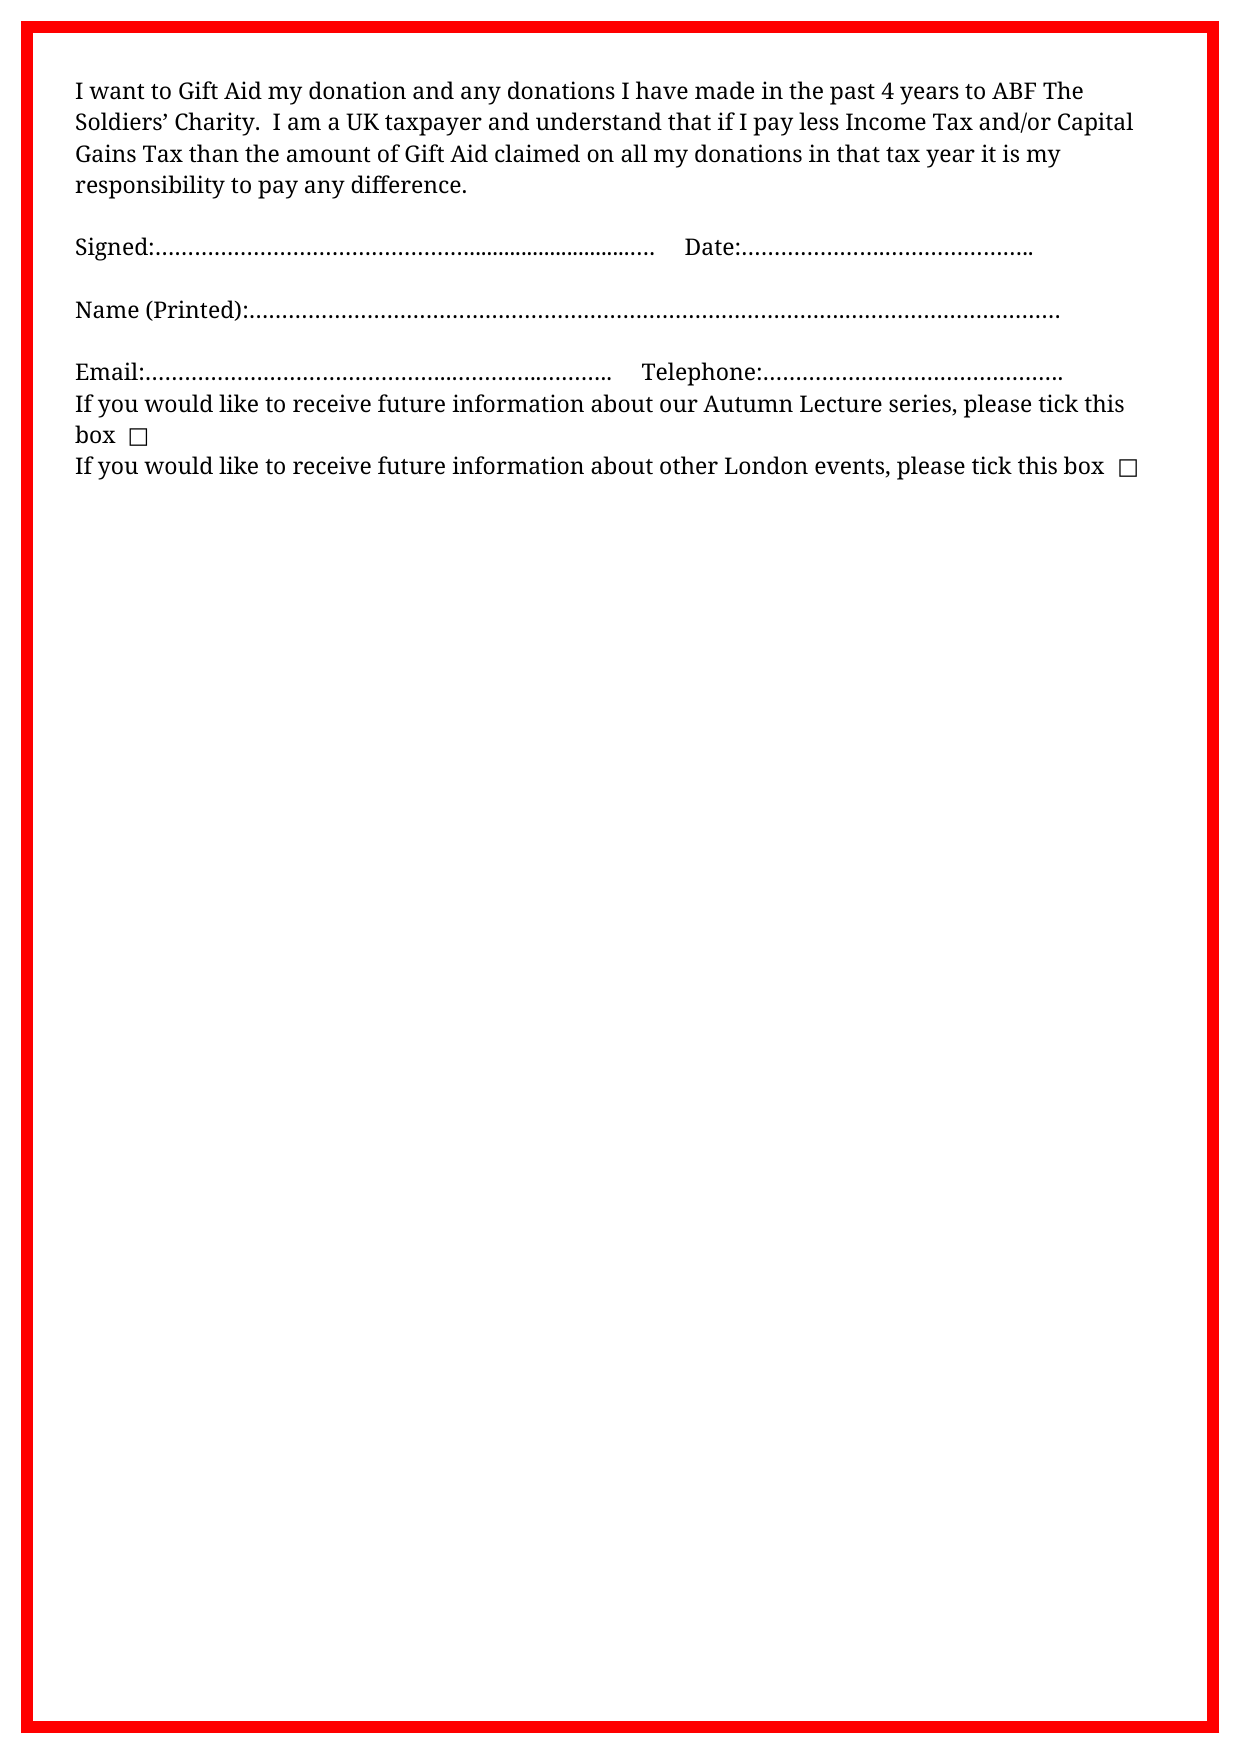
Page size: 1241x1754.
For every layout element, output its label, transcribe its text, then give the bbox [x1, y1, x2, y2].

text If you would like to receive future information about other London events, please tick this box □ [75, 450, 1165, 481]
text Email:………………………………………..…………..……….. Telephone:………………………………………. [75, 356, 1165, 387]
text If you would like to receive future information about our Autumn Lecture series, please tick this box □ [75, 387, 1165, 450]
text Signed:…………………………………………............................…. Date:………………….………………….. [75, 231, 1165, 262]
text Name (Printed):……………………………………………………………………………….…………………………… [75, 294, 1165, 325]
text I want to Gift Aid my donation and any donations I have made in the past 4 years to ABF The Soldiers’ Charity. I am a UK taxpayer and understand that if I pay less Income Tax and/or Capital Gains Tax than the amount of Gift Aid claimed on all my donations in that tax year it is my responsibility to pay any difference. [75, 75, 1165, 200]
